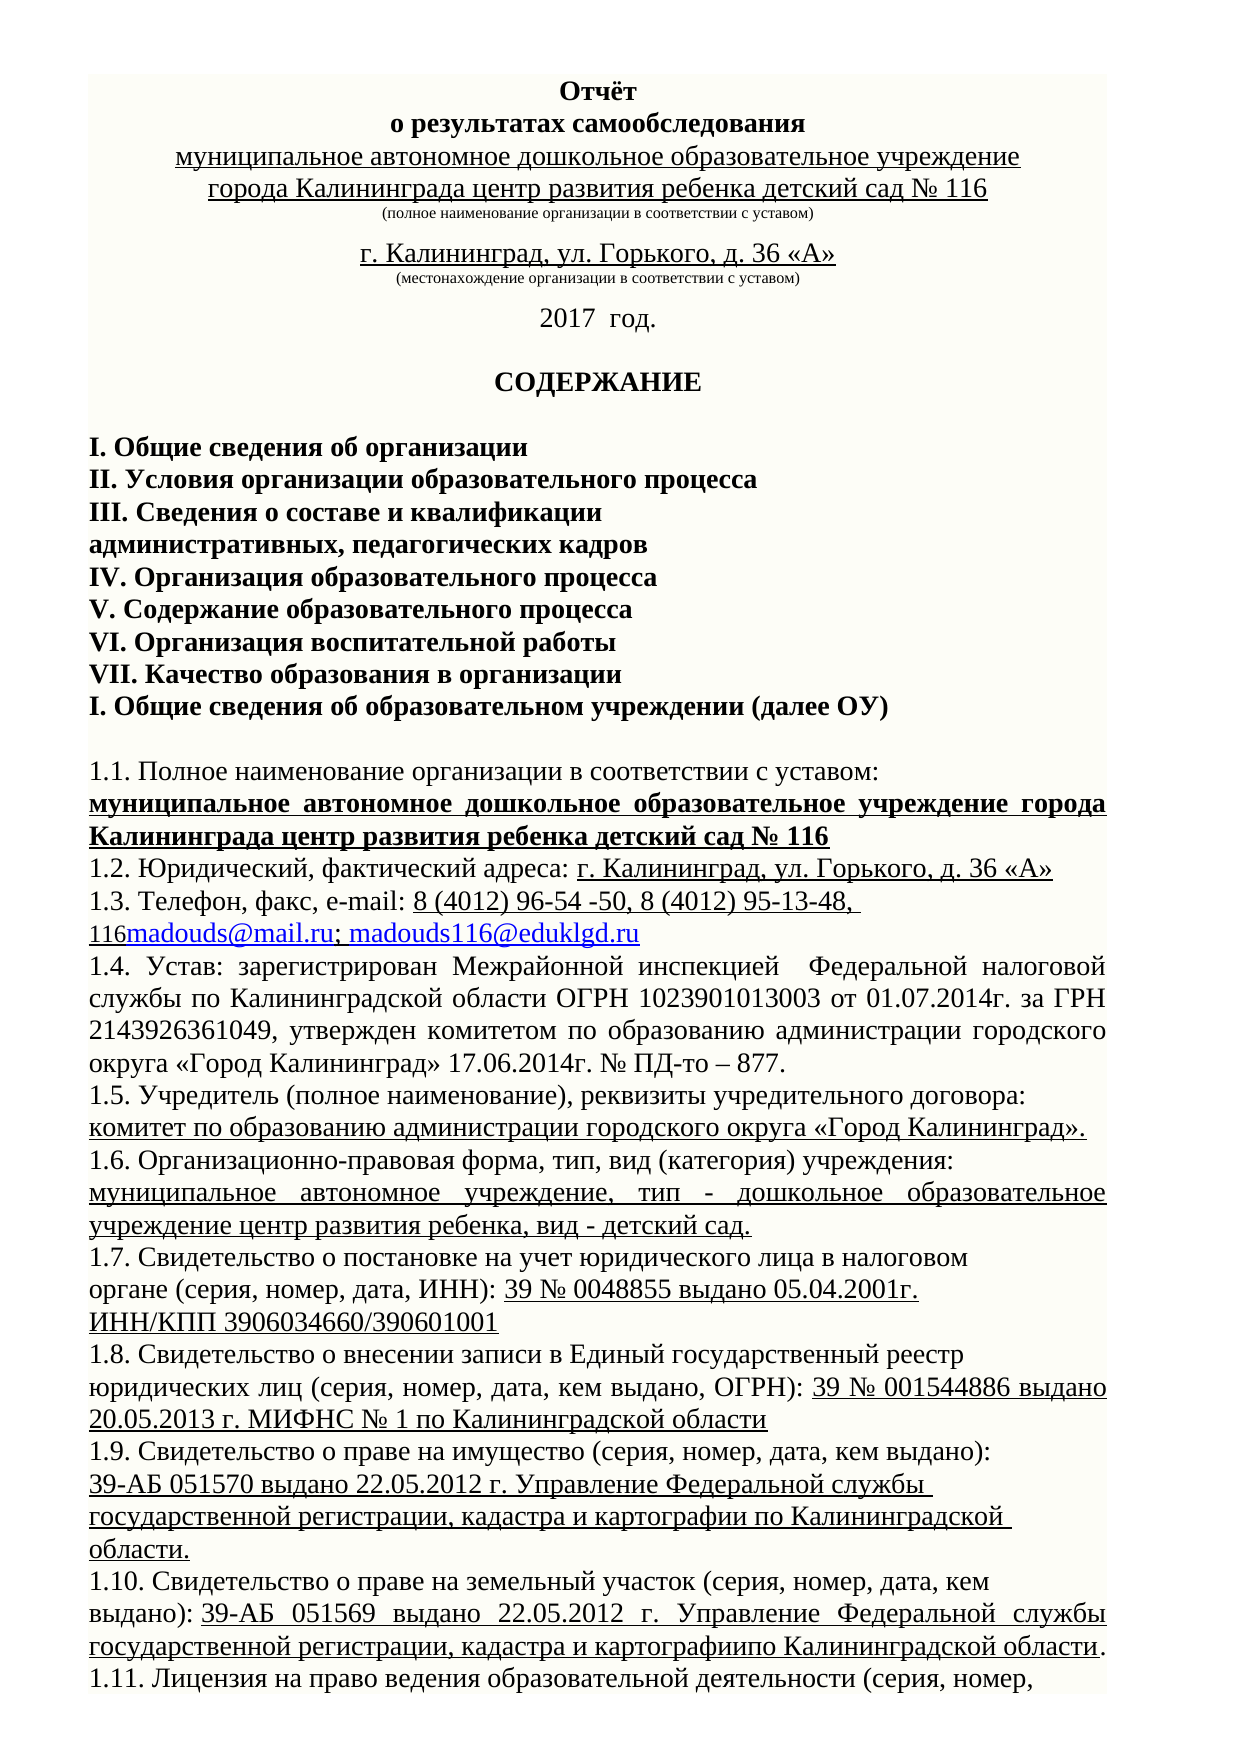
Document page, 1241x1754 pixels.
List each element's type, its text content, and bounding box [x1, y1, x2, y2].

text муниципальное автономное дошкольное образовательное учреждение [88, 139, 1107, 171]
text 1.4. Устав: зарегистрирован Межрайонной инспекцией Федеральной налоговой службы по Калининградской области ОГРН 1023901013003 от 01.07.2014г. за ГРН 2143926361049, утвержден комитетом по образованию администрации городского округа «Город Калининград» 17.06.2014г. № ПД-то – 877. [88, 948, 1107, 1078]
text 39-АБ 051570 выдано 22.05.2012 г. Управление Федеральной службы государственной регистрации, кадастра и картографии по Калининградской области. [88, 1467, 1107, 1564]
text VI. Организация воспитательной работы [88, 624, 1107, 657]
text г. Калининград, ул. Горького, д. 36 «А» [88, 236, 1107, 268]
text 1.9. Свидетельство о праве на имущество (серия, номер, дата, кем выдано): [88, 1434, 1107, 1467]
text комитет по образованию администрации городского округа «Город Калининград». [88, 1111, 1107, 1143]
text 2017 год. [88, 301, 1107, 333]
text I. Общие сведения об организации [88, 430, 1107, 463]
text 1.7. Свидетельство о постановке на учет юридического лица в налоговом [88, 1240, 1107, 1272]
text IV. Организация образовательного процесса [88, 560, 1107, 592]
text 1.6. Организационно-правовая форма, тип, вид (категория) учреждения: [88, 1143, 1107, 1175]
text о результатах самообследования [88, 106, 1107, 139]
text муниципальное автономное дошкольное образовательное учреждение города Калининграда центр развития ребенка детский сад № 116 [88, 816, 1107, 851]
text 1.2. Юридический, фактический адреса: г. Калининград, ул. Горького, д. 36 «А» [88, 851, 1107, 884]
text II. Условия организации образовательного процесса [88, 463, 1107, 495]
text юридических лиц (серия, номер, дата, кем выдано, ОГРН): 39 № 001544886 выдано 20.05.2013 г. МИФНС № 1 по Калининградской области [88, 1370, 1107, 1434]
text V. Содержание образовательного процесса [88, 592, 1107, 624]
text Отчёт [88, 74, 1107, 106]
text административных, педагогических кадров [88, 527, 1107, 560]
text СОДЕРЖАНИЕ [88, 365, 1107, 398]
text выдано): 39-АБ 051569 выдано 22.05.2012 г. Управление Федеральной службы государственной регистрации, кадастра и картографиипо Калининградской области. [88, 1596, 1107, 1661]
text 1.5. Учредитель (полное наименование), реквизиты учредительного договора: [88, 1078, 1107, 1111]
text 1.8. Свидетельство о внесении записи в Единый государственный реестр [88, 1337, 1107, 1370]
text 1.1. Полное наименование организации в соответствии с уставом: [88, 754, 1107, 787]
text III. Сведения о составе и квалификации [88, 495, 1107, 527]
text I. Общие сведения об образовательном учреждении (далее ОУ) [88, 689, 1107, 722]
text муниципальное автономное учреждение, тип - дошкольное образовательное учреждение центр развития ребенка, вид - детский сад. [88, 1175, 1107, 1203]
text 1.11. Лицензия на право ведения образовательной деятельности (серия, номер, [88, 1661, 1107, 1694]
text 1.3. Телефон, факс, e-mail: 8 (4012) 96-54 -50, 8 (4012) 95-13-48, [88, 884, 1107, 916]
text 1.10. Свидетельство о праве на земельный участок (серия, номер, дата, кем [88, 1564, 1107, 1596]
text муниципальное автономное учреждение, тип - дошкольное образовательное учреждение центр развития ребенка, вид - детский сад. [88, 1204, 1107, 1240]
text 116madouds@mail.ru; madouds116@eduklgd.ru [88, 916, 1107, 948]
text ИНН/КПП 3906034660/390601001 [88, 1305, 1107, 1337]
text муниципальное автономное дошкольное образовательное учреждение города Калининграда центр развития ребенка детский сад № 116 [88, 787, 1107, 815]
text города Калининграда центр развития ребенка детский сад № 116 [88, 171, 1107, 203]
text (местонахождение организации в соответствии с уставом) [88, 268, 1107, 301]
text VII. Качество образования в организации [88, 657, 1107, 689]
text (полное наименование организации в соответствии с уставом) [88, 203, 1107, 236]
text органе (серия, номер, дата, ИНН): 39 № 0048855 выдано 05.04.2001г. [88, 1272, 1107, 1305]
